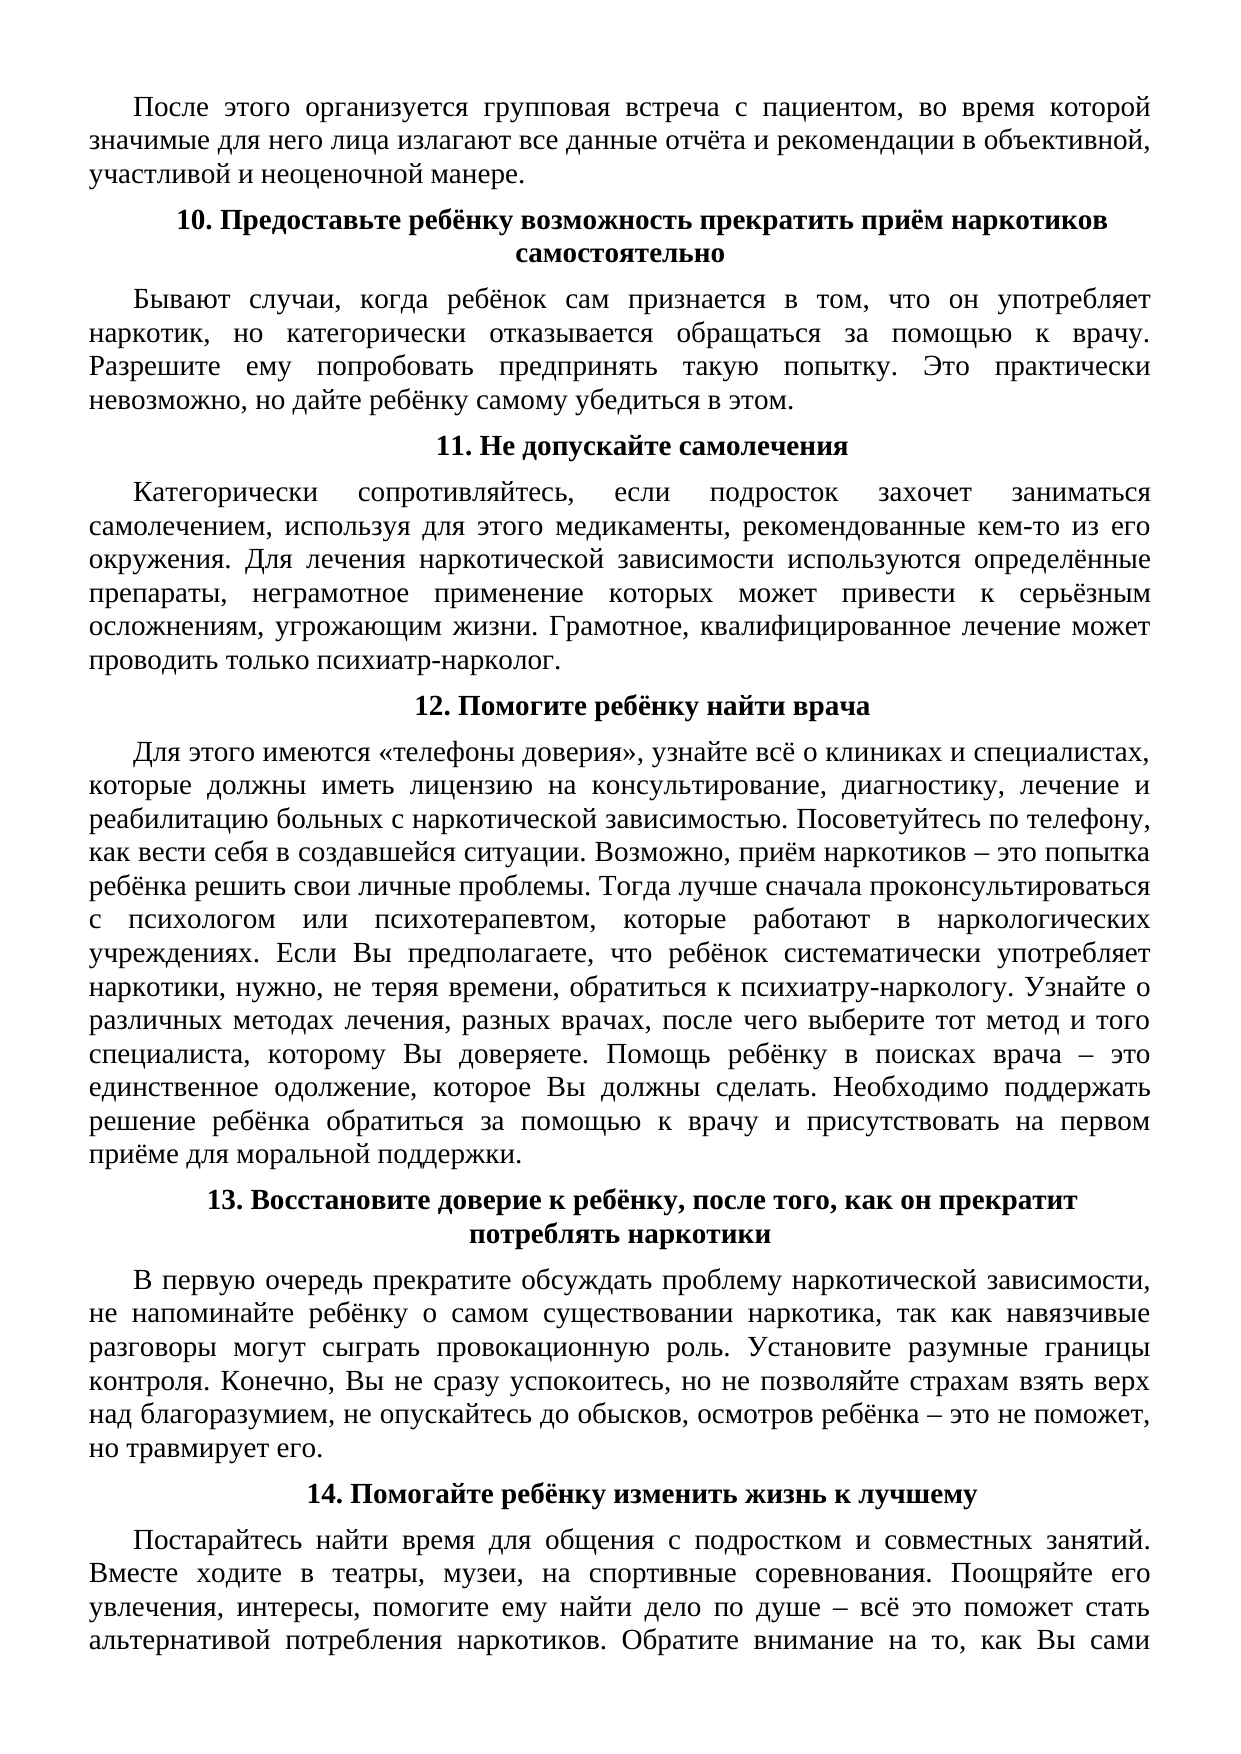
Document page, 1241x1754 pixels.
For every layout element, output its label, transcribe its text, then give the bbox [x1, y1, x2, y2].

text Для этого имеются «телефоны доверия», узнайте всё о клиниках и специалистах, которые должны иметь лицензию на консультирование, диагностику, лечение и реабилитацию больных с наркотической зависимостью. Посоветуйтесь по телефону, как вести себя в создавшейся ситуации. Возможно, приём наркотиков – это попытка ребёнка решить свои личные проблемы. Тогда лучше сначала проконсультироваться с психологом или психотерапевтом, которые работают в наркологических учреждениях. Если Вы предполагаете, что ребёнок систематически употребляет наркотики, нужно, не теряя времени, обратиться к психиатру-наркологу. Узнайте о различных методах лечения, разных врачах, после чего выберите тот метод и того специалиста, которому Вы доверяете. Помощь ребёнку в поисках врача – это единственное одолжение, которое Вы должны сделать. Необходимо поддержать решение ребёнка обратиться за помощью к врачу и присутствовать на первом приёме для моральной поддержки. [89, 734, 1152, 1170]
text В первую очередь прекратите обсуждать проблему наркотической зависимости, не напоминайте ребёнку о самом существовании наркотика, так как навязчивые разговоры могут сыграть провокационную роль. Установите разумные границы контроля. Конечно, Вы не сразу успокоитесь, но не позволяйте страхам взять верх над благоразумием, не опускайтесь до обысков, осмотров ребёнка – это не поможет, но травмирует его. [89, 1262, 1152, 1463]
text 12. Помогите ребёнку найти врача [89, 688, 1152, 721]
text После этого организуется групповая встреча с пациентом, во время которой значимые для него лица излагают все данные отчёта и рекомендации в объективной, участливой и неоценочной манере. [89, 89, 1152, 189]
text Бывают случаи, когда ребёнок сам признается в том, что он употребляет наркотик, но категорически отказывается обращаться за помощью к врачу. Разрешите ему попробовать предпринять такую попытку. Это практически невозможно, но дайте ребёнку самому убедиться в этом. [89, 281, 1152, 416]
text Категорически сопротивляйтесь, если подросток захочет заниматься самолечением, используя для этого медикаменты, рекомендованные кем-то из его окружения. Для лечения наркотической зависимости используются определённые препараты, неграмотное применение которых может привести к серьёзным осложнениям, угрожающим жизни. Грамотное, квалифицированное лечение может проводить только психиатр-нарколог. [89, 474, 1152, 675]
text 13. Восстановите доверие к ребёнку, после того, как он прекратит потреблять наркотики [89, 1182, 1152, 1249]
text 11. Не допускайте самолечения [89, 428, 1152, 462]
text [89, 1522, 1152, 1656]
text 14. Помогайте ребёнку изменить жизнь к лучшему [89, 1476, 1152, 1509]
text 10. Предоставьте ребёнку возможность прекратить приём наркотиков самостоятельно [89, 202, 1152, 269]
